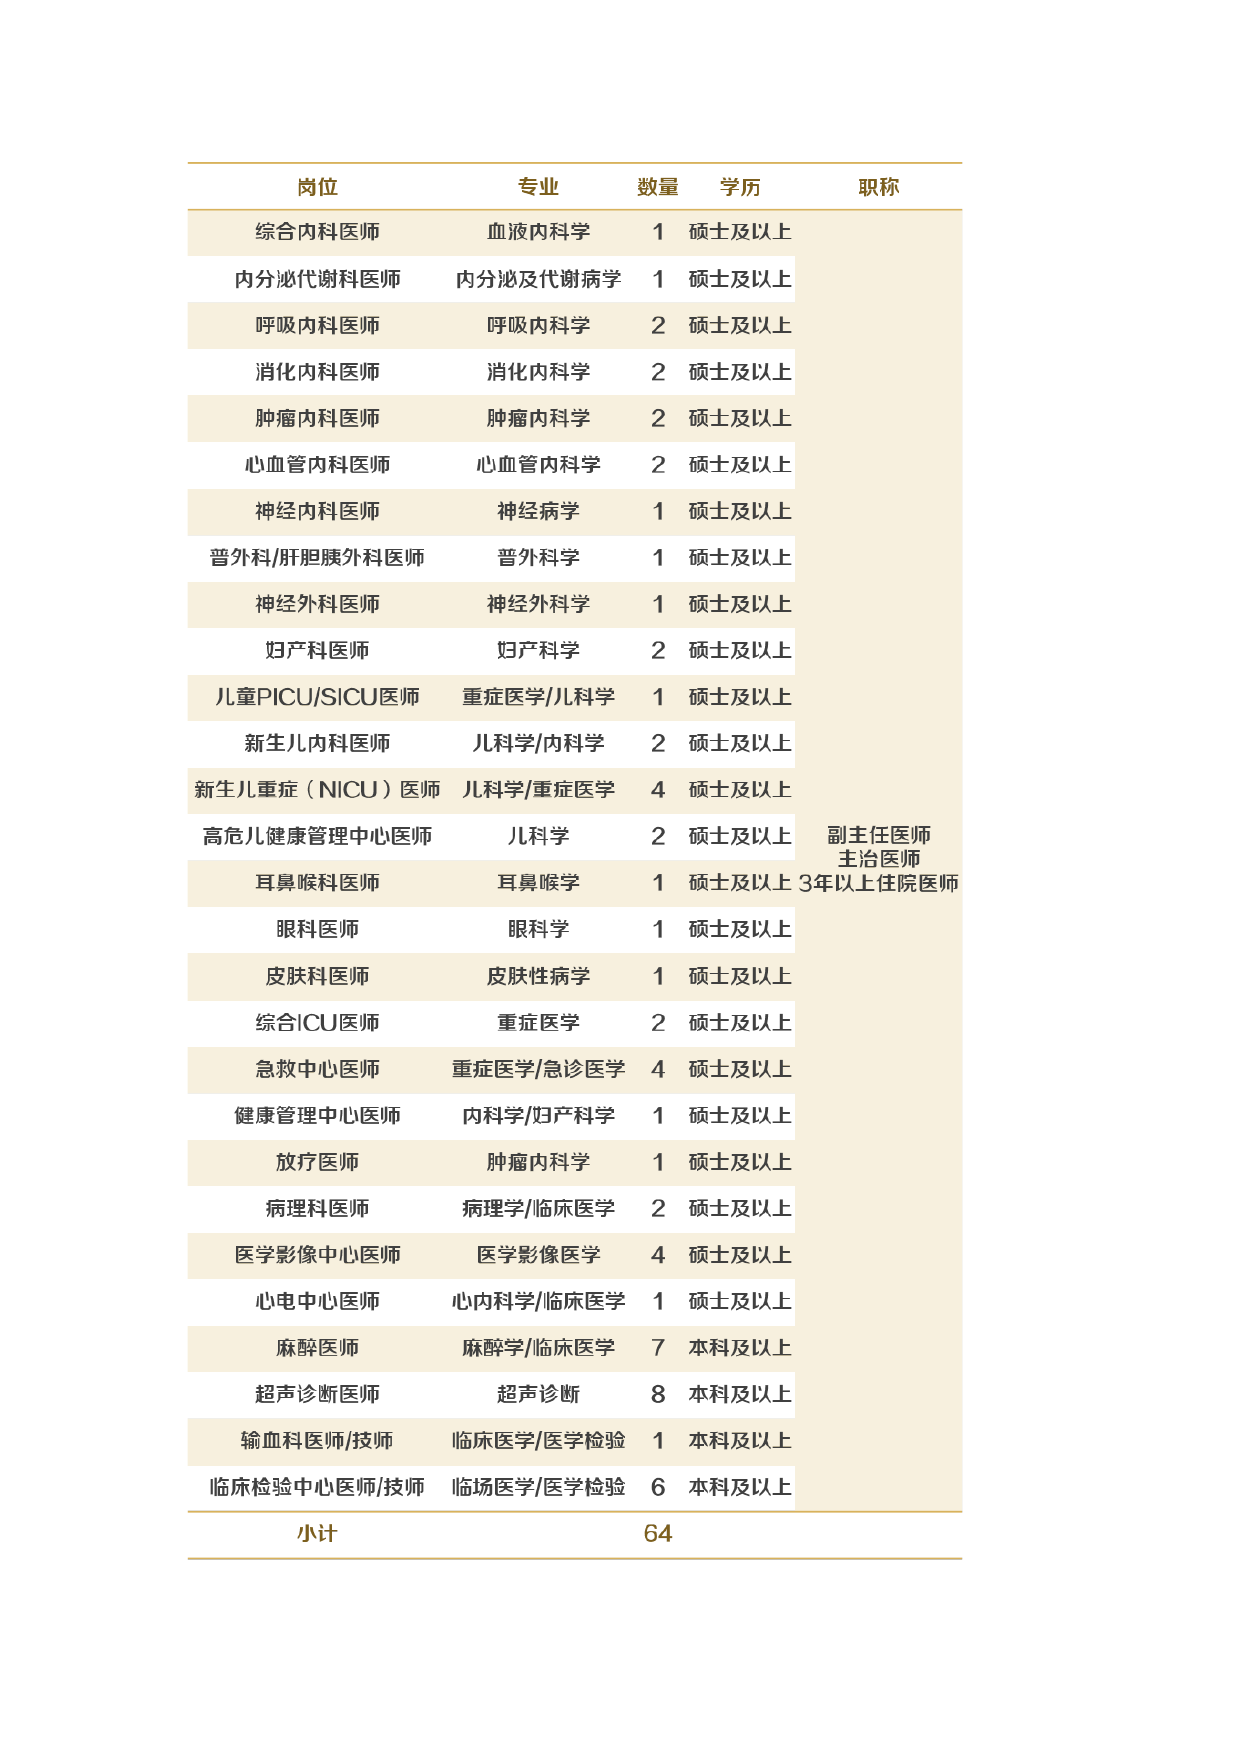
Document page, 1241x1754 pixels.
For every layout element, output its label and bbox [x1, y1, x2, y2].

picture [187, 162, 963, 1560]
